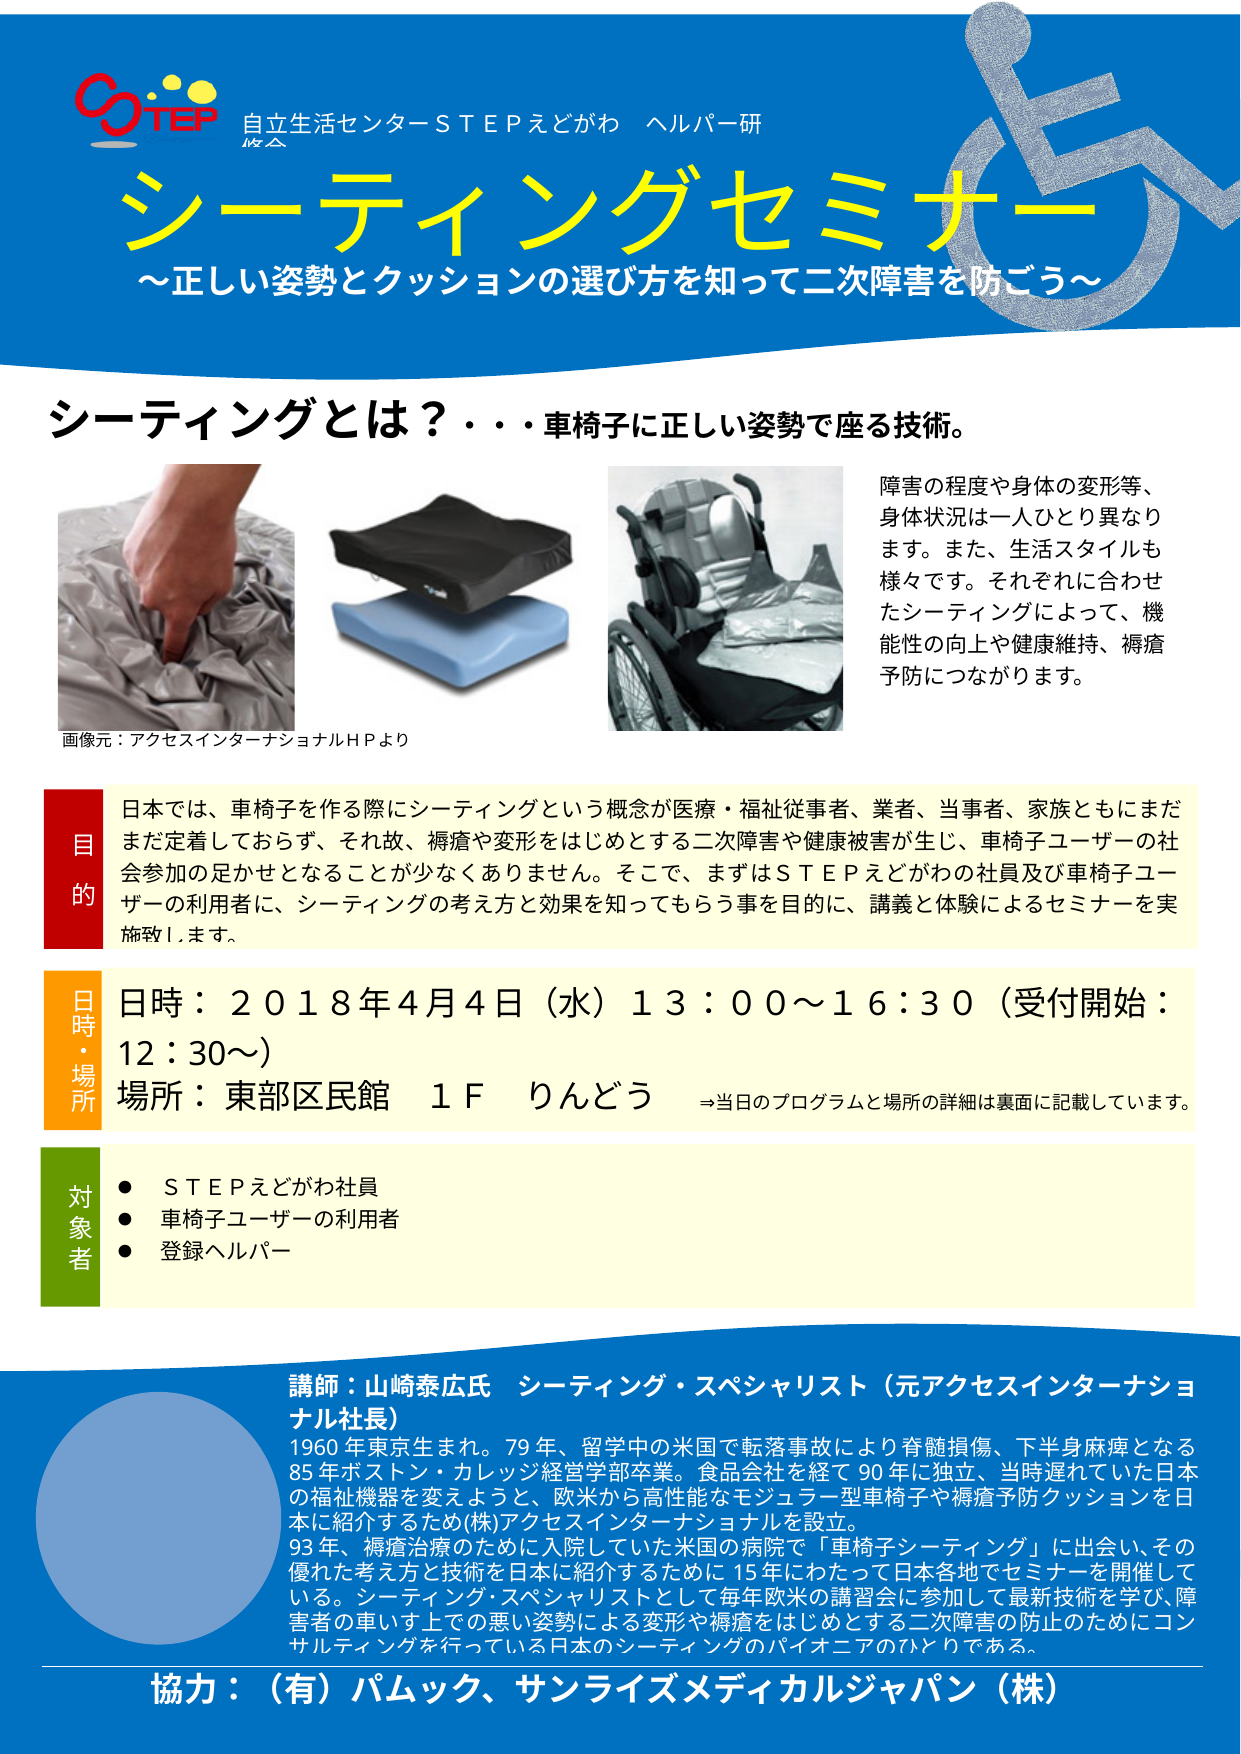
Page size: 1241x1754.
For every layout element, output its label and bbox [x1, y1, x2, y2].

picture [323, 481, 580, 723]
picture [75, 73, 218, 148]
picture [57, 464, 295, 731]
picture [828, 0, 1241, 402]
picture [607, 466, 844, 731]
